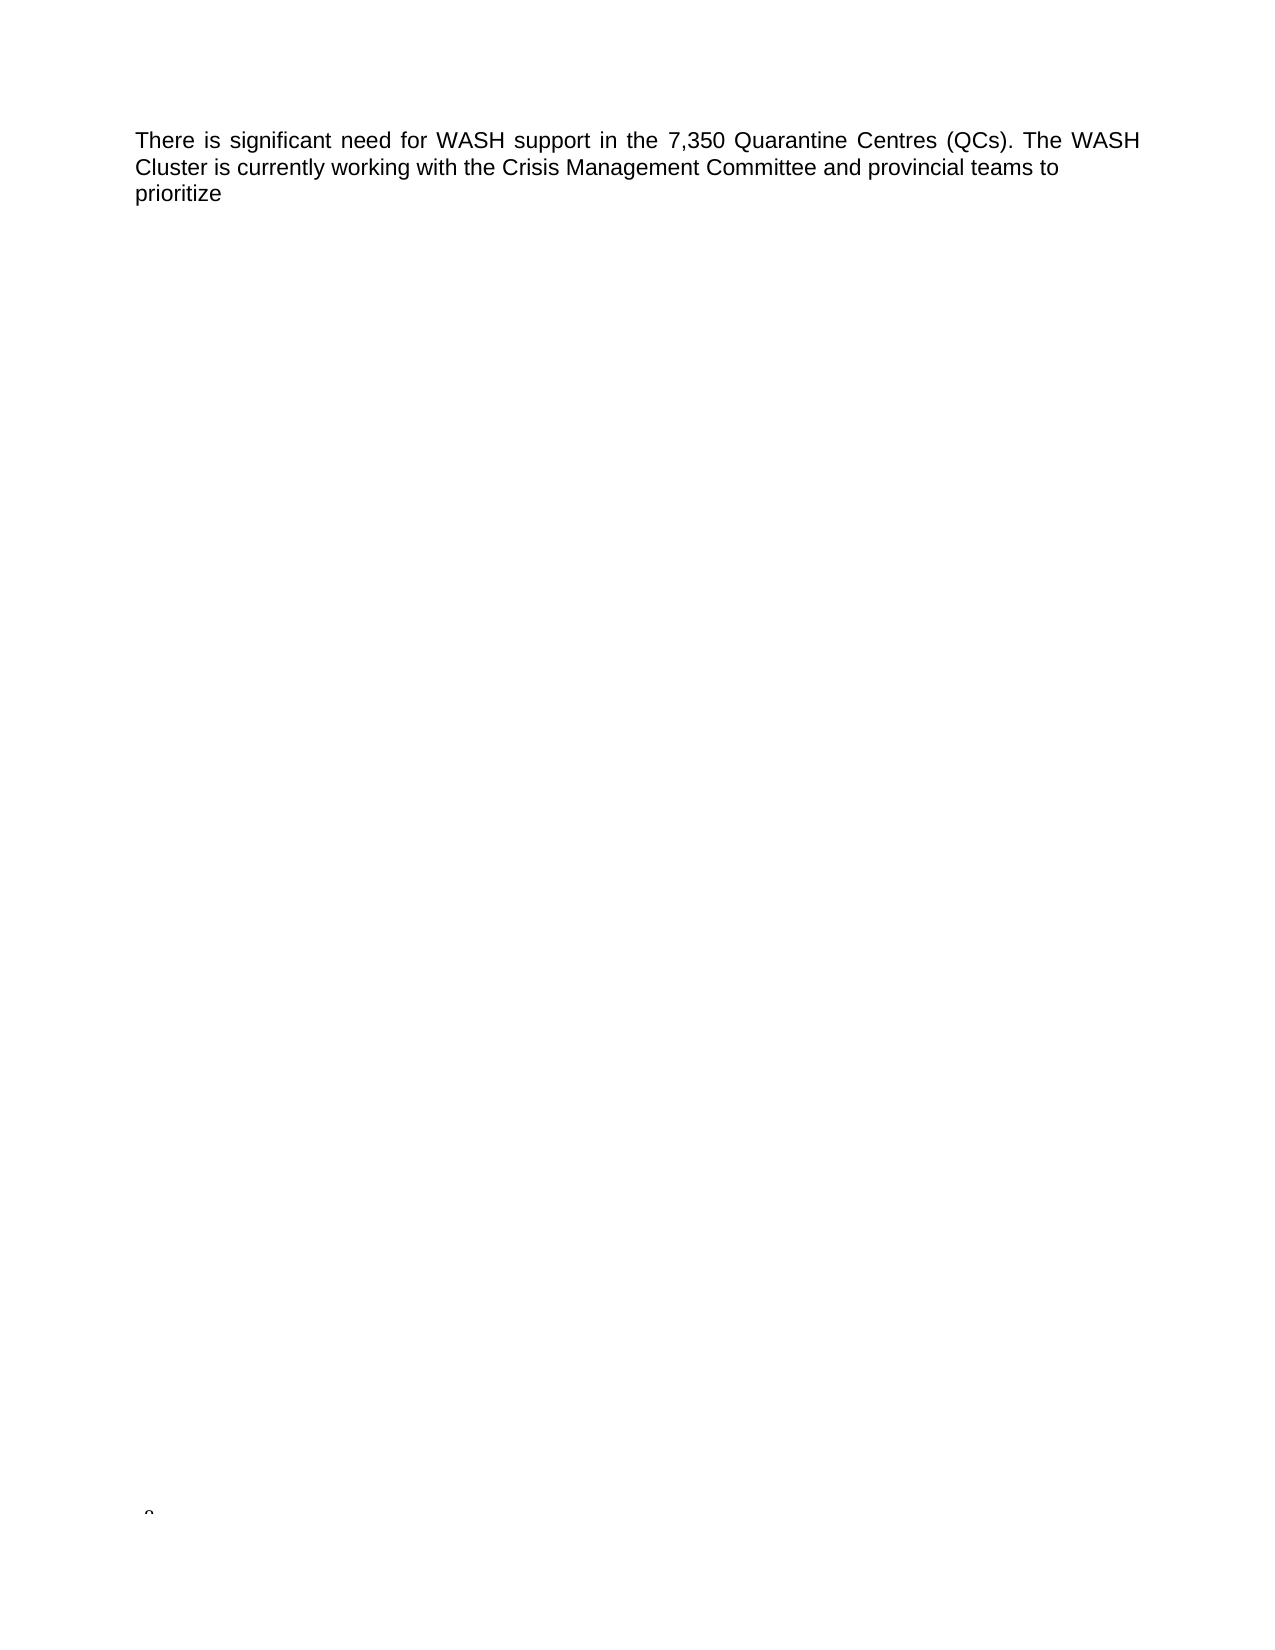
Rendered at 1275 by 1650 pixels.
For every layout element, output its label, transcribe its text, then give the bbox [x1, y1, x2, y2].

text There is significant need for WASH support in the 7,350 Quarantine Centres (QCs). The WASH Cluster is currently working with the Crisis Management Committee and provincial teams to prioritize [135, 127, 1144, 206]
